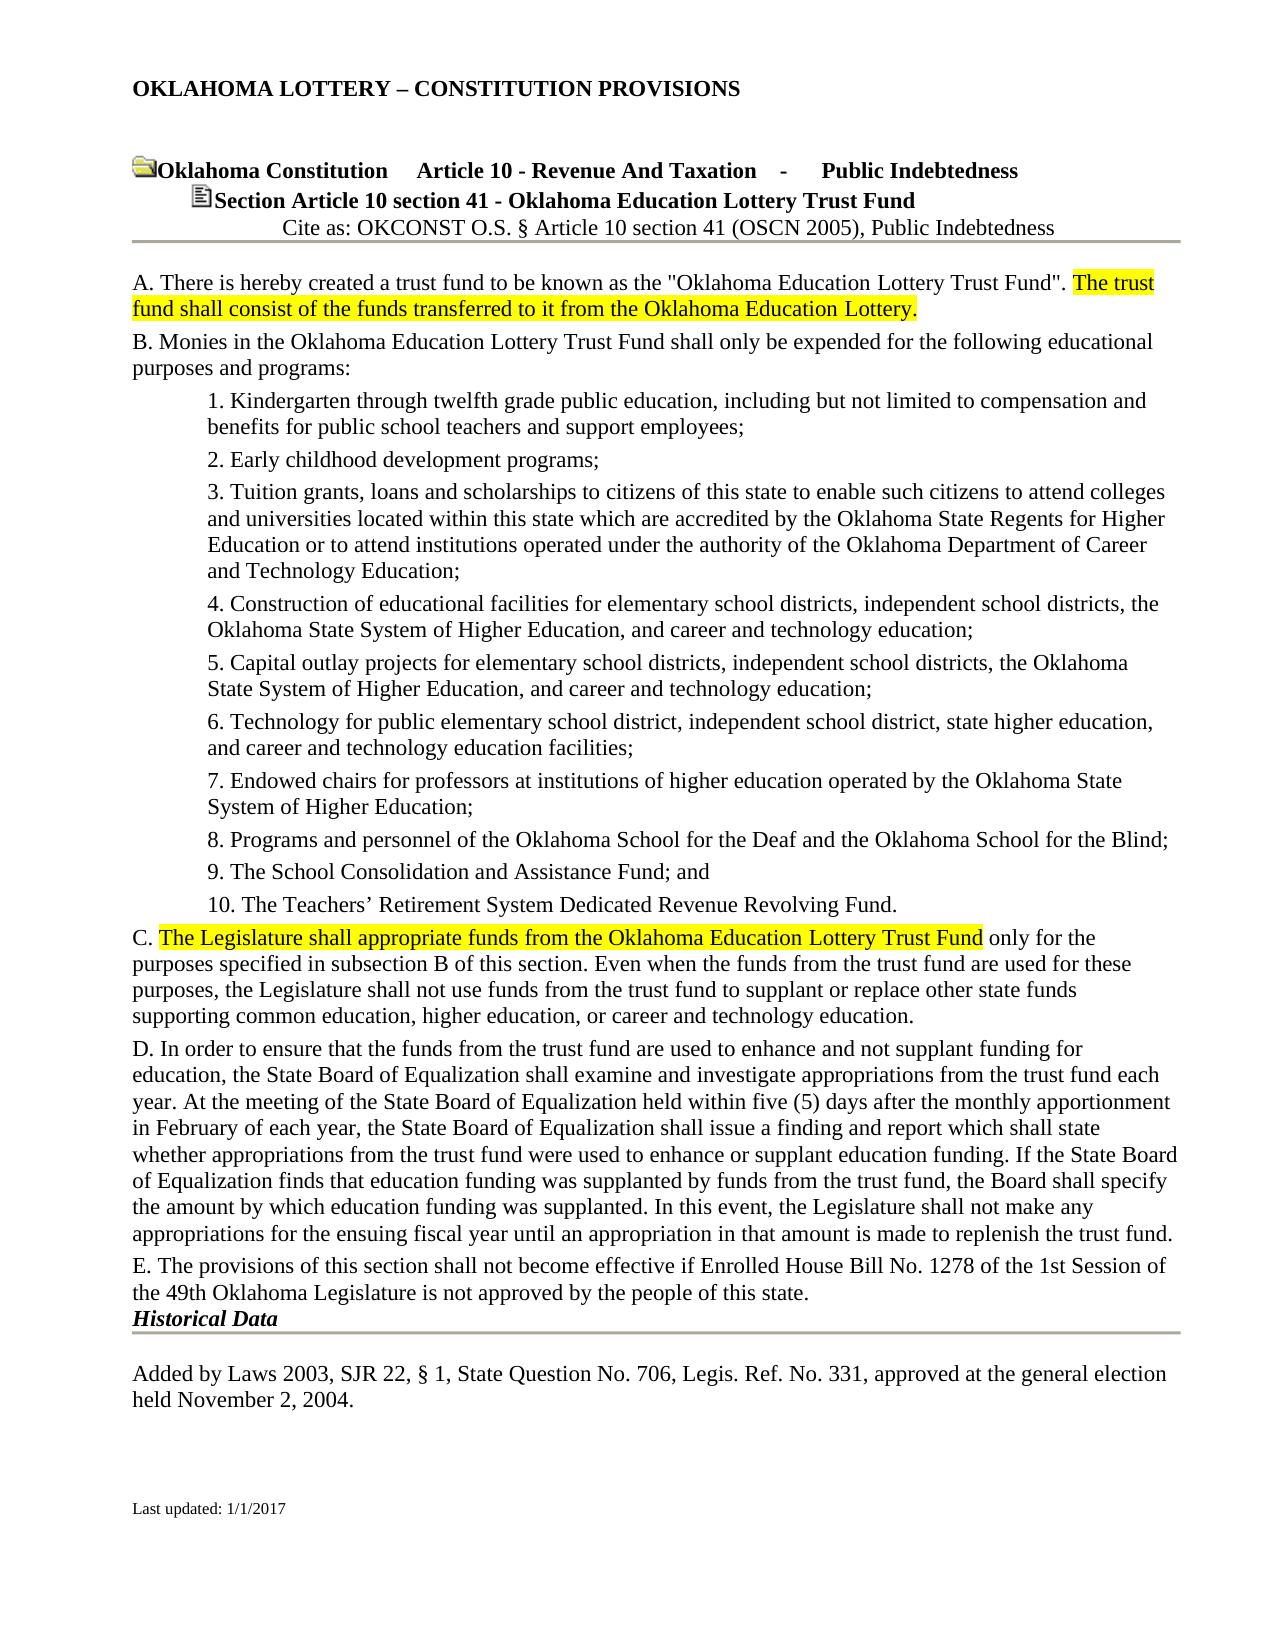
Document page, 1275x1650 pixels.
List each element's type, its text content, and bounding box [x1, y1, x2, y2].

picture [189, 183, 214, 209]
text E. The provisions of this section shall not become effective if Enrolled House Bill No. 1278 of the 1st Session of the 49th Oklahoma Legislature is not approved by the people of this state. [132, 1252, 1181, 1305]
text C. The Legislature shall appropriate funds from the Oklahoma Education Lottery Trust Fund only for the purposes specified in subsection B of this section. Even when the funds from the trust fund are used for these purposes, the Legislature shall not use funds from the trust fund to supplant or replace other state funds supporting common education, higher education, or career and technology education. [132, 923, 1181, 1029]
text 1. Kindergarten through twelfth grade public education, including but not limited to compensation and benefits for public school teachers and support employees; [207, 387, 1181, 439]
text A. There is hereby created a trust fund to be known as the "Oklahoma Education Lottery Trust Fund". The trust fund shall consist of the funds transferred to it from the Oklahoma Education Lottery. [132, 269, 1181, 321]
text Section Article 10 section 41 - Education Lottery Trust Fund [132, 184, 1181, 214]
text Cite as: OKCONST O.S. § Article 10 section 41 (OSCN 2005), Public Indebtedness [282, 214, 1181, 240]
text 6. Technology for public elementary school district, independent school district, state higher education, and career and technology education facilities; [207, 708, 1181, 761]
text Historical Data [132, 1305, 1181, 1331]
text 4. Construction of educational facilities for elementary school districts, independent school districts, the Oklahoma State System of Higher Education, and career and technology education; [207, 590, 1181, 643]
text D. In order to ensure that the funds from the trust fund are used to enhance and not supplant funding for education, the State Board of Equalization shall examine and investigate appropriations from the trust fund each year. At the meeting of the State Board of Equalization held within five (5) days after the monthly apportionment in February of each year, the State Board of Equalization shall issue a finding and report which shall state whether appropriations from the trust fund were used to enhance or supplant education funding. If the State Board of Equalization finds that education funding was supplanted by funds from the trust fund, the Board shall specify the amount by which education funding was supplanted. In this event, the Legislature shall not make any appropriations for the ensuing fiscal year until an appropriation in that amount is made to replenish the trust fund. [132, 1035, 1181, 1246]
text 2. Early childhood development programs; [207, 446, 1181, 472]
text Last updated: 1/1/2017 [132, 1499, 1181, 1518]
text 3. Tuition grants, loans and scholarships to citizens of this state to enable such citizens to attend colleges and universities located within this state which are accredited by the Oklahoma State Regents for Higher Education or to attend institutions operated under the authority of the Oklahoma Department of Career and Technology Education; [207, 478, 1181, 584]
text 8. Programs and personnel of the for the Deaf and the for the Blind; [207, 826, 1181, 852]
text B. Monies in the Oklahoma Education Lottery Trust Fund shall only be expended for the following educational purposes and programs: [132, 328, 1181, 380]
text Oklahoma Constitution Article 10 - Revenue And Taxation - Public Indebtedness [132, 154, 1181, 184]
picture [132, 154, 157, 179]
text 7. Endowed chairs for professors at institutions of higher education operated by the Oklahoma State System of Higher Education; [207, 767, 1181, 819]
text 5. Capital outlay projects for elementary school districts, independent school districts, the Oklahoma State System of Higher Education, and career and technology education; [207, 649, 1181, 702]
text Added by Laws 2003, SJR 22, § 1, State Question No. 706, Legis. Ref. No. 331, approved at the general election held November 2, 2004. [132, 1360, 1181, 1412]
text 10. The Teachers’ Retirement System Dedicated Revenue Revolving Fund. [207, 891, 1181, 917]
text 9. The School Consolidation and Assistance Fund; and [207, 858, 1181, 885]
text OKLAHOMA LOTTERY – CONSTITUTION PROVISIONS [132, 75, 1181, 101]
